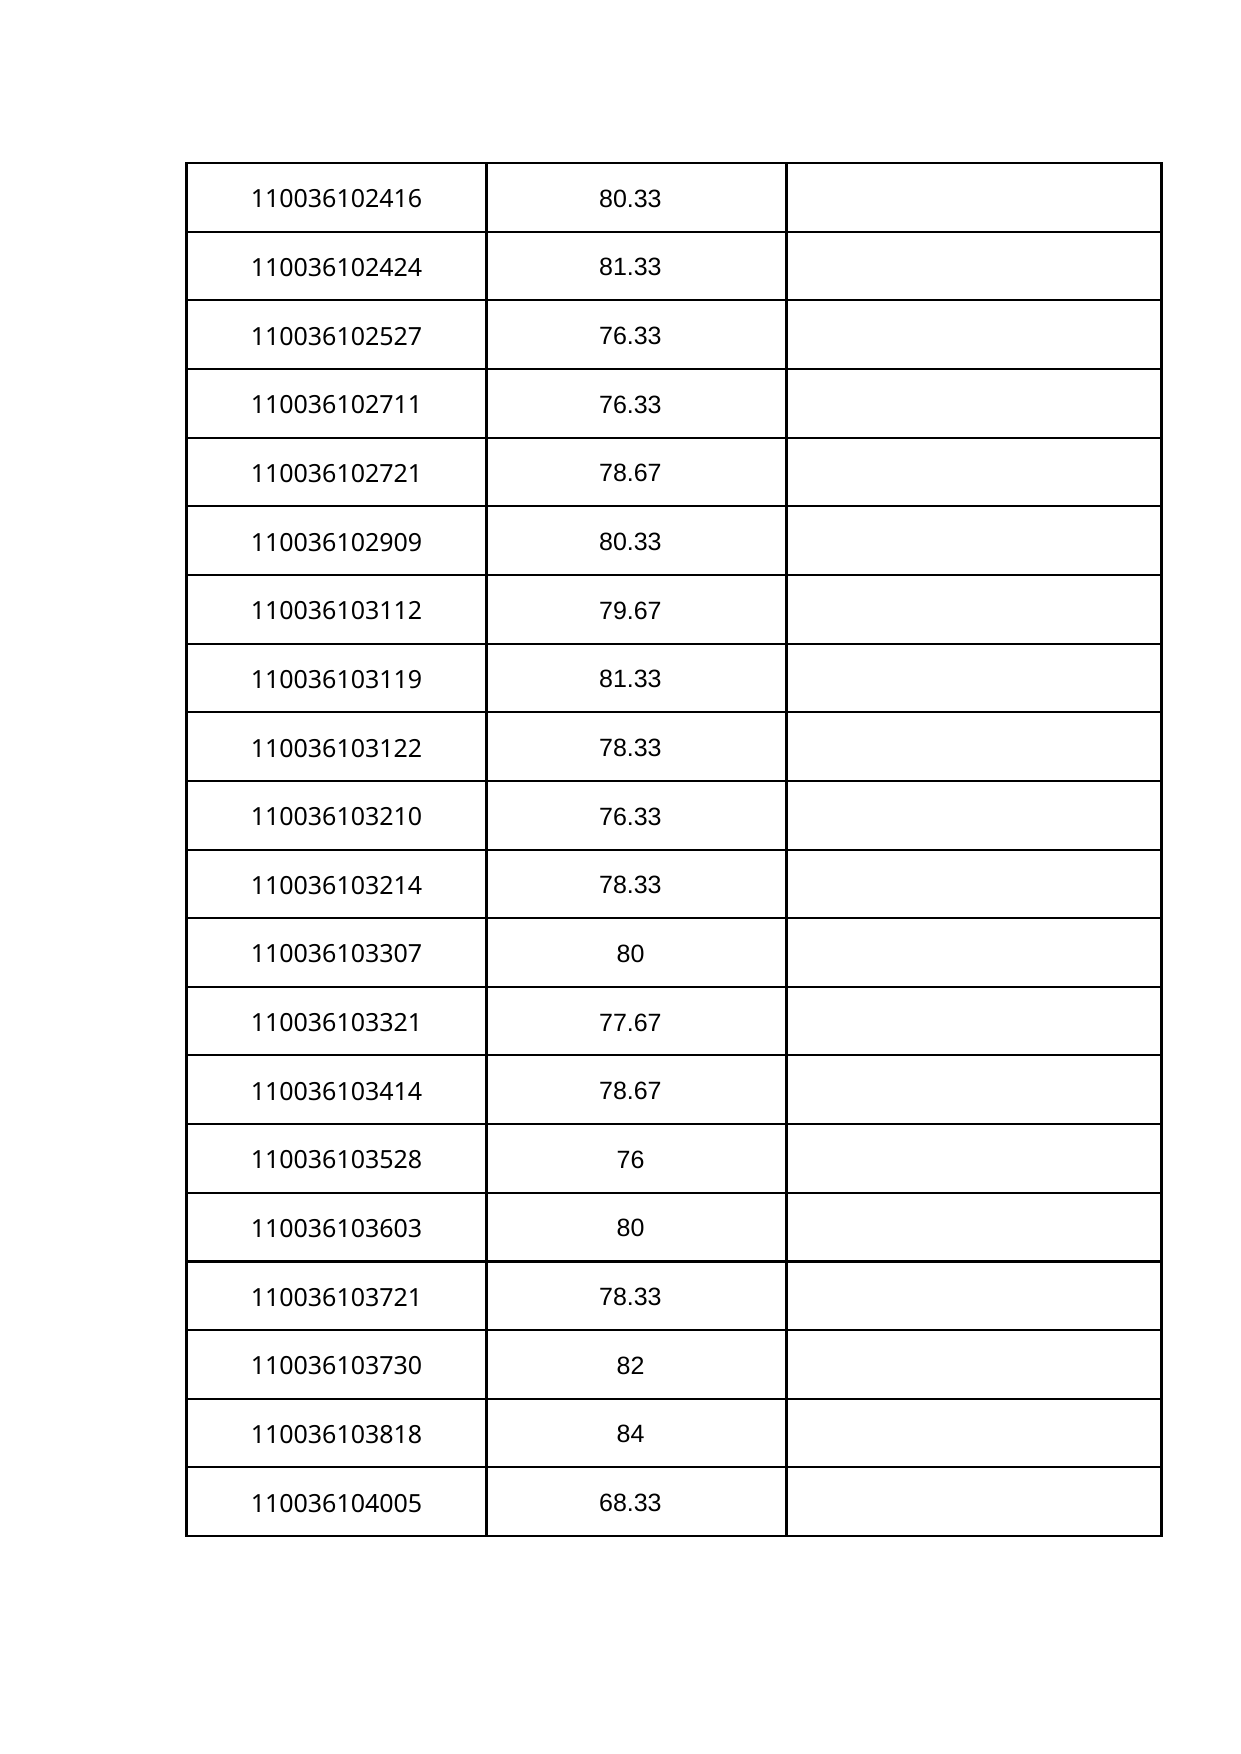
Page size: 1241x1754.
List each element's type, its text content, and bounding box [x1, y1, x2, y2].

table_cell 82 [488, 1331, 785, 1398]
table_cell 76.33 [488, 301, 785, 368]
table_cell 110036102721 [188, 439, 485, 505]
table_cell 110036103214 [188, 851, 485, 917]
table_cell 76.33 [488, 782, 785, 848]
table_cell 76.33 [488, 370, 785, 437]
table_cell 77.67 [488, 988, 785, 1054]
table_cell 68.33 [488, 1468, 785, 1535]
table_cell [788, 233, 1160, 299]
table_cell 80 [488, 919, 785, 986]
table_cell 110036103321 [188, 988, 485, 1054]
table_cell [788, 1400, 1160, 1466]
table_cell [788, 782, 1160, 848]
table_cell 110036102909 [188, 507, 485, 574]
table_cell [788, 301, 1160, 368]
table_cell 78.67 [488, 1056, 785, 1123]
table_cell [788, 507, 1160, 574]
table_cell 110036103730 [188, 1331, 485, 1398]
table_cell 110036103528 [188, 1125, 485, 1192]
table_cell 79.67 [488, 576, 785, 642]
table_cell 110036103414 [188, 1056, 485, 1123]
table_cell 84 [488, 1400, 785, 1466]
table_cell 81.33 [488, 233, 785, 299]
table_cell [788, 919, 1160, 986]
table_cell 81.33 [488, 645, 785, 711]
table_cell [788, 713, 1160, 780]
table_cell [788, 1056, 1160, 1123]
table_cell [788, 1331, 1160, 1398]
table_cell 80 [488, 1194, 785, 1260]
table_cell [788, 645, 1160, 711]
table_cell [788, 576, 1160, 642]
table_cell 110036102527 [188, 301, 485, 368]
table_cell 78.33 [488, 713, 785, 780]
table_cell [788, 988, 1160, 1054]
table_cell 110036103818 [188, 1400, 485, 1466]
table_cell [788, 439, 1160, 505]
table_cell 110036102711 [188, 370, 485, 437]
table_cell 80.33 [488, 507, 785, 574]
table_cell [788, 1468, 1160, 1535]
table_cell 110036103112 [188, 576, 485, 642]
table_cell 110036103122 [188, 713, 485, 780]
table_cell 80.33 [488, 164, 785, 231]
table_cell [788, 1263, 1160, 1329]
table_cell 78.33 [488, 851, 785, 917]
table_cell 78.33 [488, 1263, 785, 1329]
table_cell [788, 1125, 1160, 1192]
table_cell 110036103119 [188, 645, 485, 711]
table_cell [788, 164, 1160, 231]
table_cell 110036103210 [188, 782, 485, 848]
table_cell 110036103603 [188, 1194, 485, 1260]
table_cell 110036102424 [188, 233, 485, 299]
table_cell [788, 370, 1160, 437]
table_cell 110036103721 [188, 1263, 485, 1329]
table_cell [788, 851, 1160, 917]
table_cell 78.67 [488, 439, 785, 505]
table_cell 110036104005 [188, 1468, 485, 1535]
table_cell 110036103307 [188, 919, 485, 986]
table_cell 110036102416 [188, 164, 485, 231]
table_cell [788, 1194, 1160, 1260]
table_cell 76 [488, 1125, 785, 1192]
